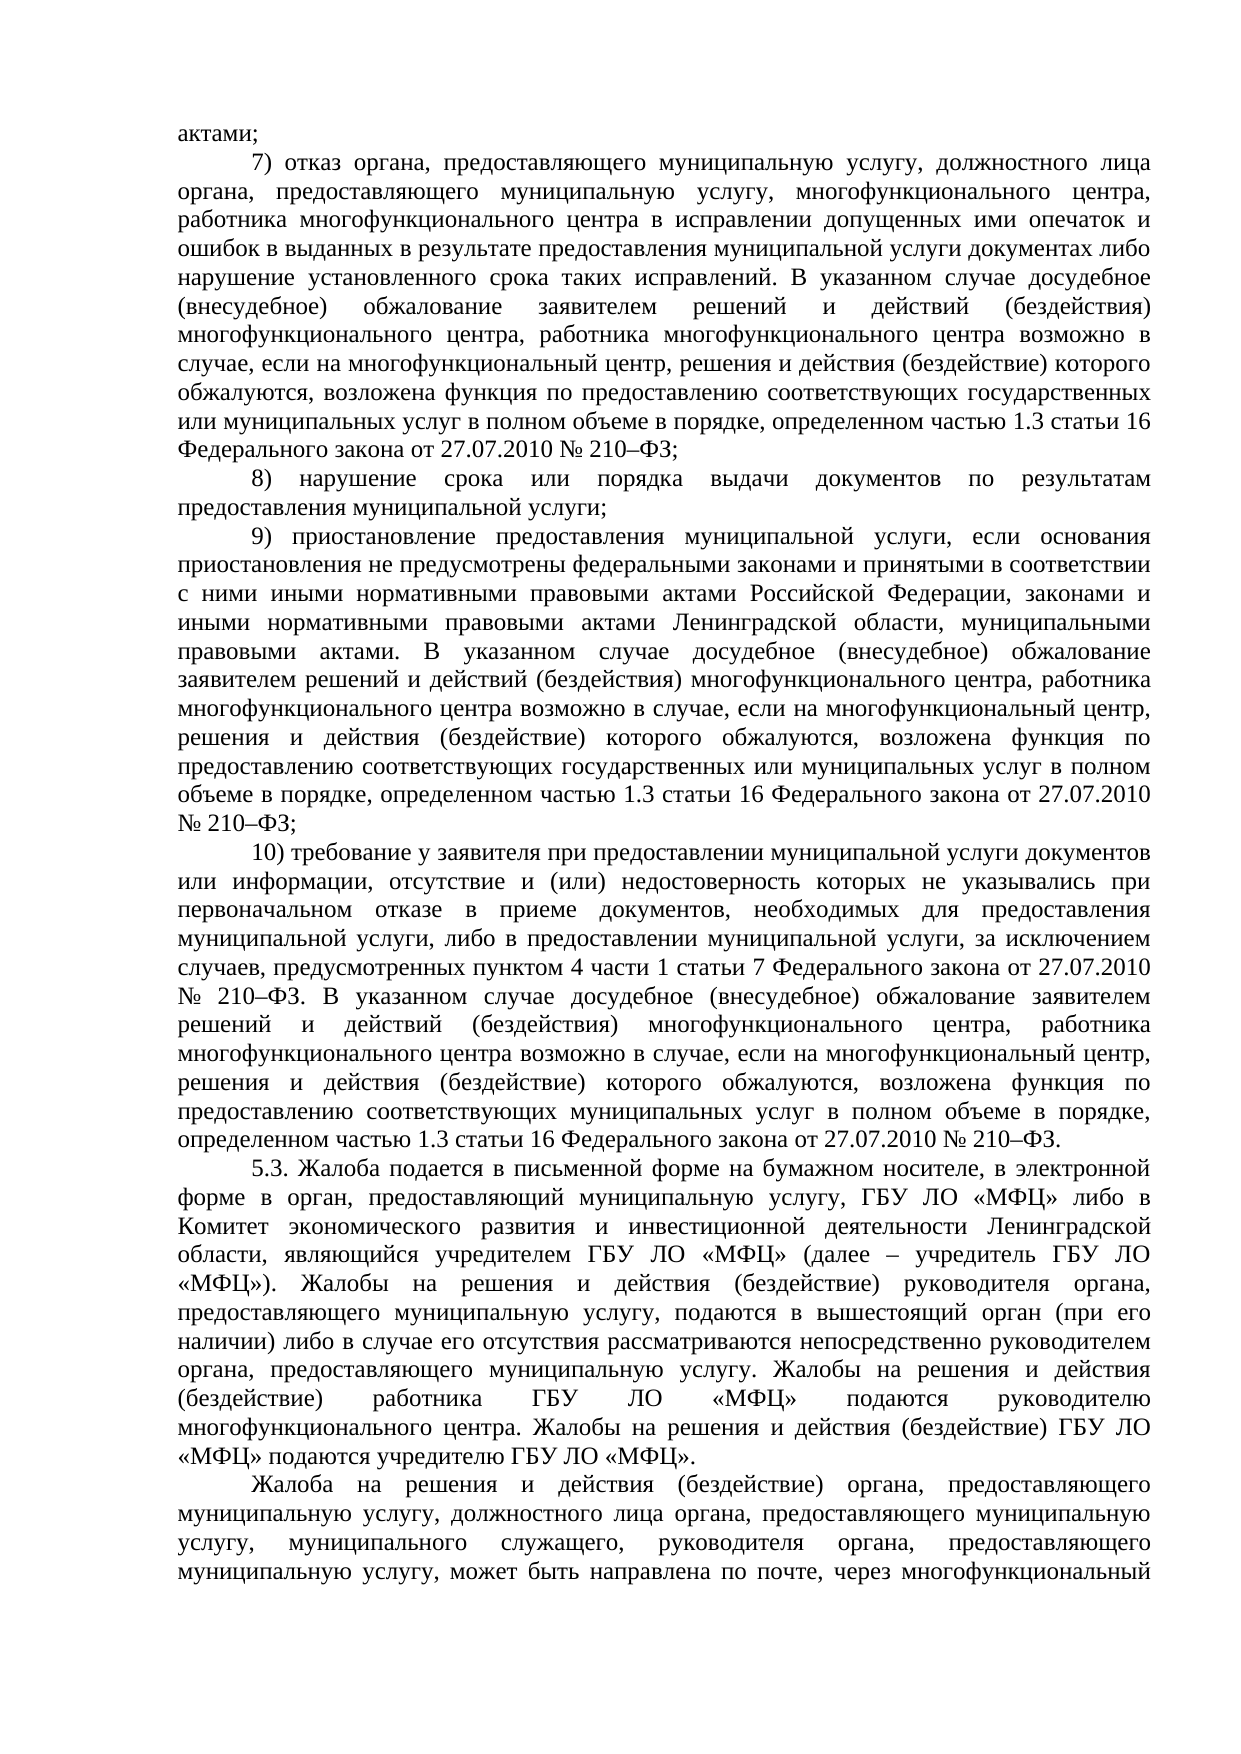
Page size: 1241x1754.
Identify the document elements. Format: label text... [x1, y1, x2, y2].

text 10) требование у заявителя при предоставлении муниципальной услуги документов или информации, отсутствие и (или) недостоверность которых не указывались при первоначальном отказе в приеме документов, необходимых для предоставления муниципальной услуги, либо в предоставлении муниципальной услуги, за исключением случаев, предусмотренных пунктом 4 части 1 статьи 7 Федерального закона от 27.07.2010 № 210–ФЗ. В указанном случае досудебное (внесудебное) обжалование заявителем решений и действий (бездействия) многофункционального центра, работника многофункционального центра возможно в случае, если на многофункциональный центр, решения и действия (бездействие) которого обжалуются, возложена функция по предоставлению соответствующих муниципальных услуг в полном объеме в порядке, определенном частью 1.3 статьи 16 Федерального закона от 27.07.2010 № 210–ФЗ. [177, 837, 1152, 1153]
text 5.3. Жалоба подается в письменной форме на бумажном носителе, в электронной форме в орган, предоставляющий муниципальную услугу, ГБУ ЛО «МФЦ» либо в Комитет экономического развития и инвестиционной деятельности Ленинградской области, являющийся учредителем ГБУ ЛО «МФЦ» (далее – учредитель ГБУ ЛО «МФЦ»). Жалобы на решения и действия (бездействие) руководителя органа, предоставляющего муниципальную услугу, подаются в вышестоящий орган (при его наличии) либо в случае его отсутствия рассматриваются непосредственно руководителем органа, предоставляющего муниципальную услугу. Жалобы на решения и действия (бездействие) работника ГБУ ЛО «МФЦ» подаются руководителю многофункционального центра. Жалобы на решения и действия (бездействие) ГБУ ЛО «МФЦ» подаются учредителю ГБУ ЛО «МФЦ». [177, 1153, 1152, 1469]
text 8) нарушение срока или порядка выдачи документов по результатам предоставления муниципальной услуги; [177, 463, 1152, 521]
text 9) приостановление предоставления муниципальной услуги, если основания приостановления не предусмотрены федеральными законами и принятыми в соответствии с ними иными нормативными правовыми актами Российской Федерации, законами и иными нормативными правовыми актами Ленинградской области, муниципальными правовыми актами. В указанном случае досудебное (внесудебное) обжалование заявителем решений и действий (бездействия) многофункционального центра, работника многофункционального центра возможно в случае, если на многофункциональный центр, решения и действия (бездействие) которого обжалуются, возложена функция по предоставлению соответствующих государственных или муниципальных услуг в полном объеме в порядке, определенном частью 1.3 статьи 16 Федерального закона от 27.07.2010 № 210–ФЗ; [177, 521, 1152, 837]
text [177, 118, 1152, 147]
text 7) отказ органа, предоставляющего муниципальную услугу, должностного лица органа, предоставляющего муниципальную услугу, многофункционального центра, работника многофункционального центра в исправлении допущенных ими опечаток и ошибок в выданных в результате предоставления муниципальной услуги документах либо нарушение установленного срока таких исправлений. В указанном случае досудебное (внесудебное) обжалование заявителем решений и действий (бездействия) многофункционального центра, работника многофункционального центра возможно в случае, если на многофункциональный центр, решения и действия (бездействие) которого обжалуются, возложена функция по предоставлению соответствующих государственных или муниципальных услуг в полном объеме в порядке, определенном частью 1.3 статьи 16 Федерального закона от 27.07.2010 № 210–ФЗ; [177, 147, 1152, 463]
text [177, 1469, 1152, 1584]
